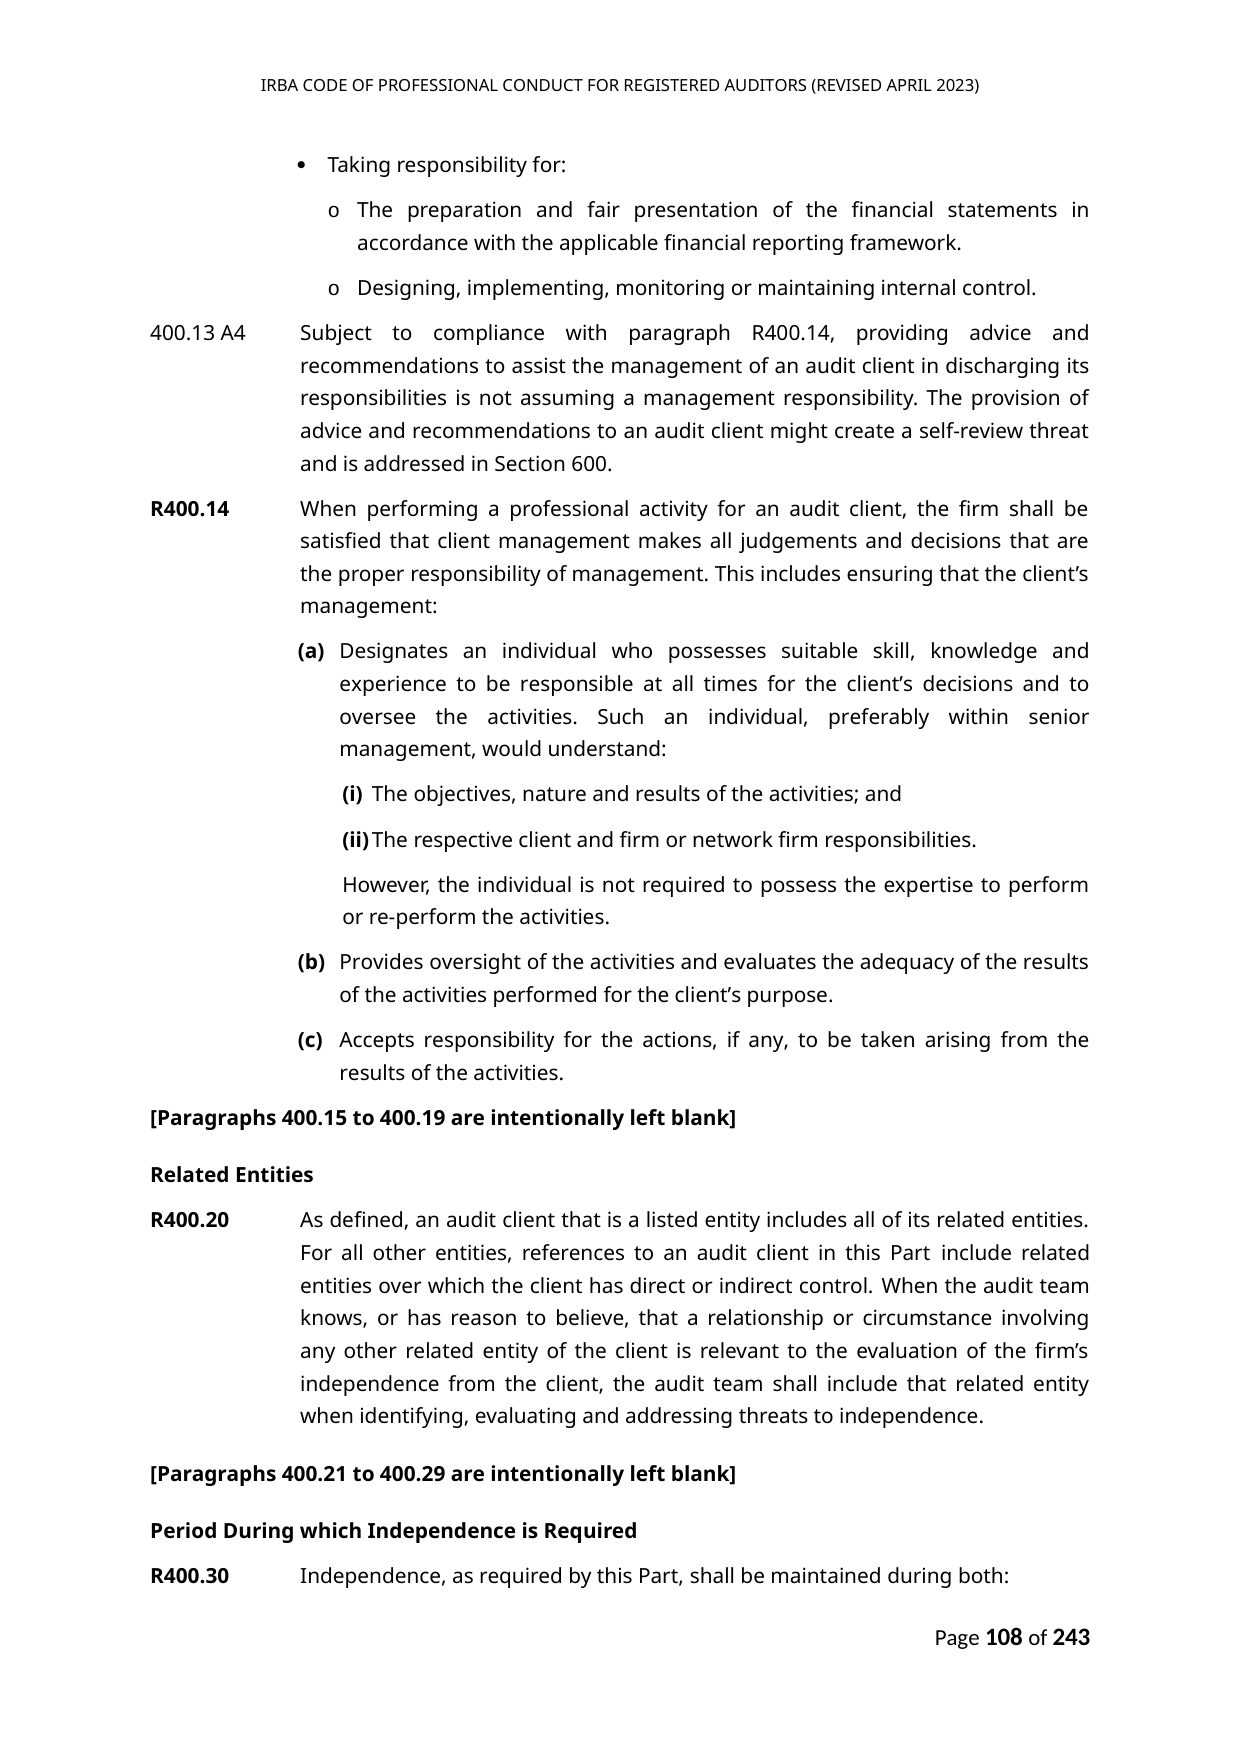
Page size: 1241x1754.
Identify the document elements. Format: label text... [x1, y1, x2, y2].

text R400.14 When performing a professional activity for an audit client, the firm shall be satisfied that client management makes all judgements and decisions that are the proper responsibility of management. This includes ensuring that the client’s management: [150, 494, 1090, 620]
list The objectives, nature and results of the activities; and [342, 779, 1090, 808]
list Accepts responsibility for the actions, if any, to be taken arising from the results of the activities. [298, 1025, 1090, 1086]
text R400.20 As defined, an audit client that is a listed entity includes all of its related entities. For all other entities, references to an audit client in this Part include related entities over which the client has direct or indirect control. When the audit team knows, or has reason to believe, that a relationship or circumstance involving any other related entity of the client is relevant to the evaluation of the firm’s independence from the client, the audit team shall include that related entity when identifying, evaluating and addressing threats to independence. [150, 1206, 1090, 1430]
list Designing, implementing, monitoring or maintaining internal control. [327, 273, 1090, 301]
text R400.30 Independence, as required by this Part, shall be maintained during both: [150, 1562, 1090, 1590]
text [Paragraphs 400.15 to 400.19 are intentionally left blank] [150, 1103, 1090, 1131]
list Taking responsibility for: [298, 150, 1090, 178]
text [Paragraphs 400.21 to 400.29 are intentionally left blank] [150, 1459, 1090, 1487]
list The preparation and fair presentation of the financial statements in accordance with the applicable financial reporting framework. [327, 195, 1090, 256]
text 400.13 A4 Subject to compliance with paragraph R400.14, providing advice and recommendations to assist the management of an audit client in discharging its responsibilities is not assuming a management responsibility. The provision of advice and recommendations to an audit client might create a self-review threat and is addressed in Section 600. [150, 318, 1090, 477]
list The respective client and firm or network firm responsibilities. [342, 825, 1090, 853]
list Provides oversight of the activities and evaluates the adequacy of the results of the activities performed for the client’s purpose. [298, 947, 1090, 1008]
text Related Entities [150, 1161, 1090, 1189]
text However, the individual is not required to possess the expertise to perform or re-perform the activities. [342, 870, 1090, 931]
list Designates an individual who possesses suitable skill, knowledge and experience to be responsible at all times for the client’s decisions and to oversee the activities. Such an individual, preferably within senior management, would understand: [298, 637, 1090, 763]
text Period During which Independence is Required [150, 1516, 1090, 1545]
